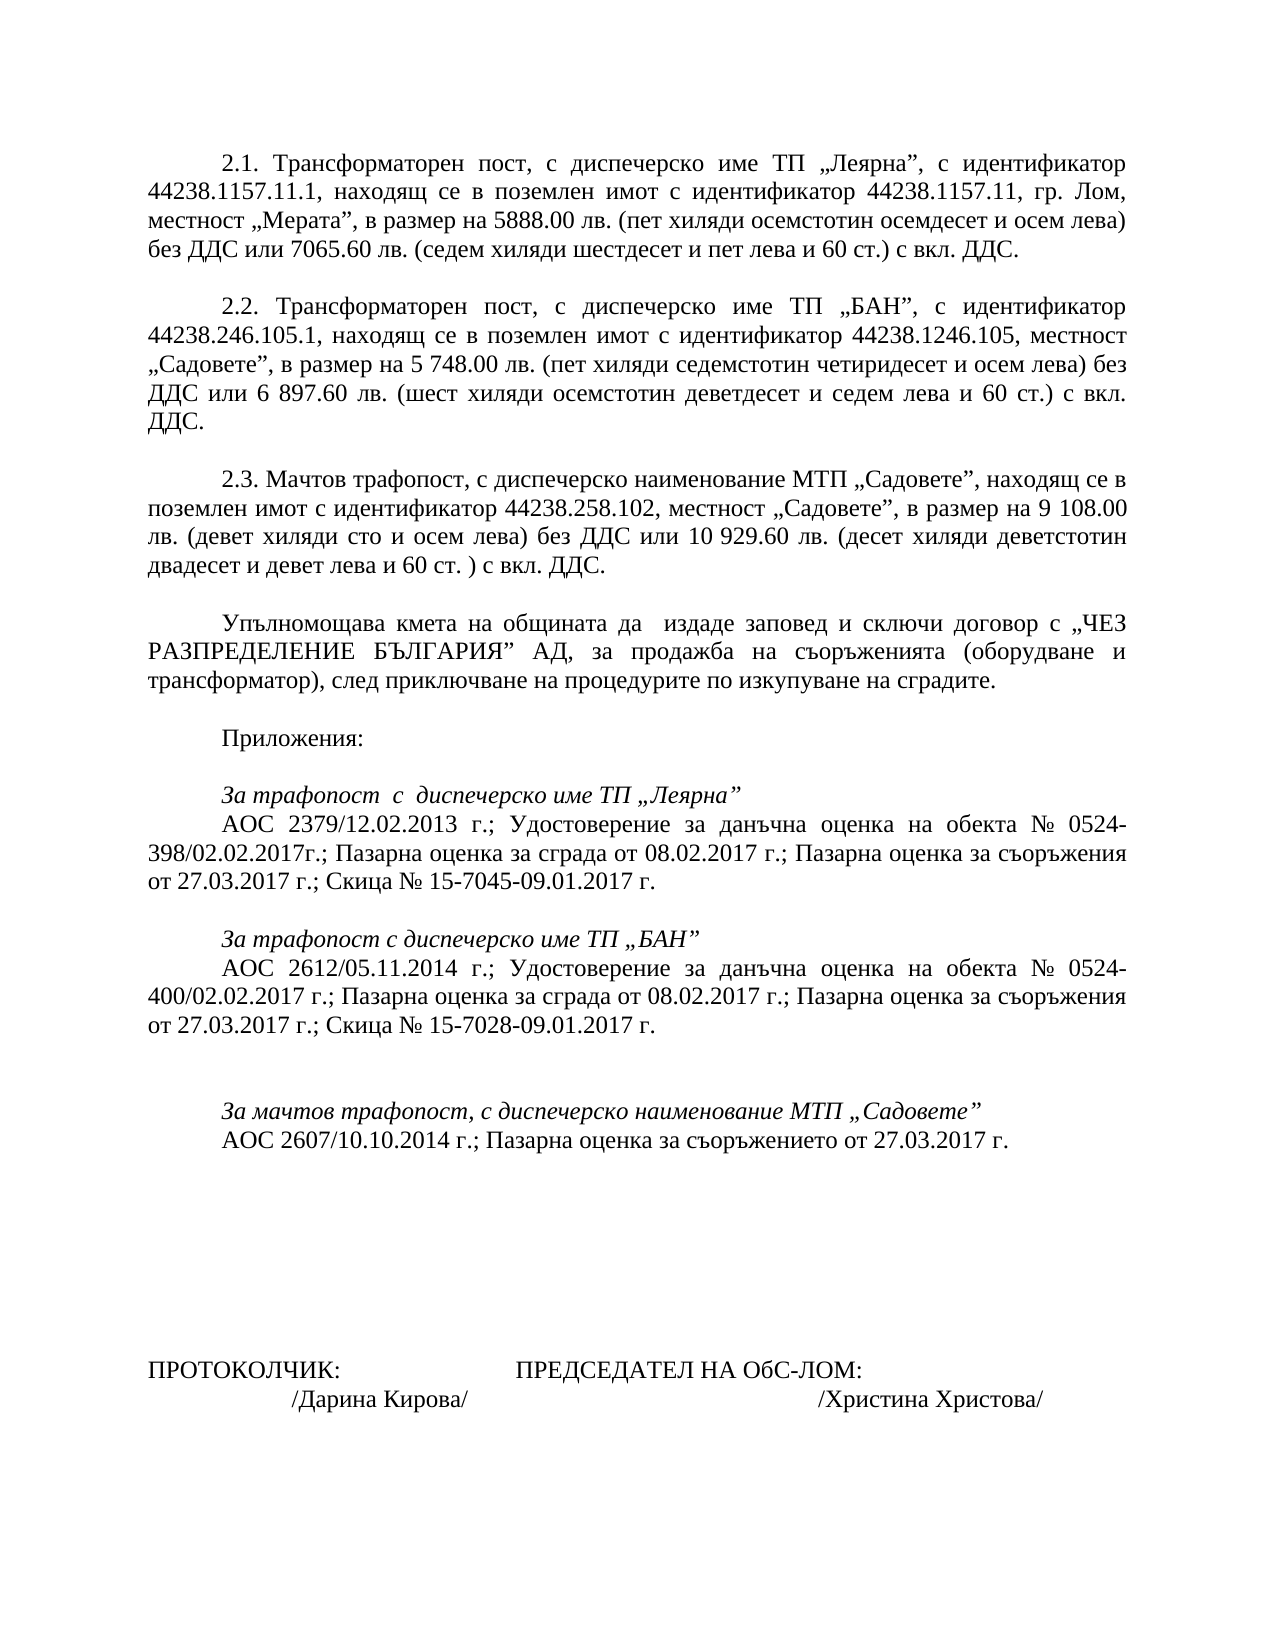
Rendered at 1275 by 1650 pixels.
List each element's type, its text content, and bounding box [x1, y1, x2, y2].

text За трафопост с диспечерско име ТП „БАН” [148, 924, 1127, 953]
text 2.2. Трансформаторен пост, с диспечерско име ТП „БАН”, с идентификатор 44238.246.105.1, находящ се в поземлен имот с идентификатор 44238.1246.105, местност „Садовете”, в размер на 5 748.00 лв. (пет хиляди седемстотин четиридесет и осем лева) без ДДС или 6 897.60 лв. (шест хиляди осемстотин деветдесет и седем лева и 60 ст.) с вкл. ДДС. [148, 291, 1127, 435]
text 2.1. Трансформаторен пост, с диспечерско име ТП „Леярна”, с идентификатор 44238.1157.11.1, находящ се в поземлен имот с идентификатор 44238.1157.11, гр. Лом, местност „Мерата”, в размер на 5888.00 лв. (пет хиляди осемстотин осемдесет и осем лева) без ДДС или 7065.60 лв. (седем хиляди шестдесет и пет лева и 60 ст.) с вкл. ДДС. [148, 148, 1127, 263]
text За мачтов трафопост, с диспечерско наименование МТП „Садовете” [148, 1096, 1127, 1125]
text 2.3. Мачтов трафопост, с диспечерско наименование МТП „Садовете”, находящ се в поземлен имот с идентификатор 44238.258.102, местност „Садовете”, в размер на 9 108.00 лв. (девет хиляди сто и осем лева) без ДДС или 10 929.60 лв. (десет хиляди деветстотин двадесет и девет лева и 60 ст. ) с вкл. ДДС. [148, 464, 1127, 579]
text АОС 2607/10.10.2014 г.; Пазарна оценка за съоръжението от 27.03.2017 г. [148, 1125, 1127, 1154]
text АОС 2379/12.02.2013 г.; Удостоверение за данъчна оценка на обекта № 0524-398/02.02.2017г.; Пазарна оценка за сграда от 08.02.2017 г.; Пазарна оценка за съоръжения от 27.03.2017 г.; Скица № 15-7045-09.01.2017 г. [148, 809, 1127, 895]
text Упълномощава кмета на общината да издаде заповед и сключи договор с „ЧЕЗ РАЗПРЕДЕЛЕНИЕ БЪЛГАРИЯ” АД, за продажба на съоръженията (оборудване и трансформатор), след приключване на процедурите по изкупуване на сградите. [148, 608, 1127, 694]
text За трафопост с диспечерско име ТП „Леярна” [148, 780, 1127, 809]
text Приложения: [148, 723, 1127, 751]
text ПРОТОКОЛЧИК: ПРЕДСЕДАТЕЛ НА ОбС-ЛОМ: [148, 1355, 1127, 1384]
text /Дарина Кирова/ /Христина Христова/ [148, 1384, 1127, 1413]
text АОС 2612/05.11.2014 г.; Удостоверение за данъчна оценка на обекта № 0524-400/02.02.2017 г.; Пазарна оценка за сграда от 08.02.2017 г.; Пазарна оценка за съоръжения от 27.03.2017 г.; Скица № 15-7028-09.01.2017 г. [148, 953, 1127, 1039]
